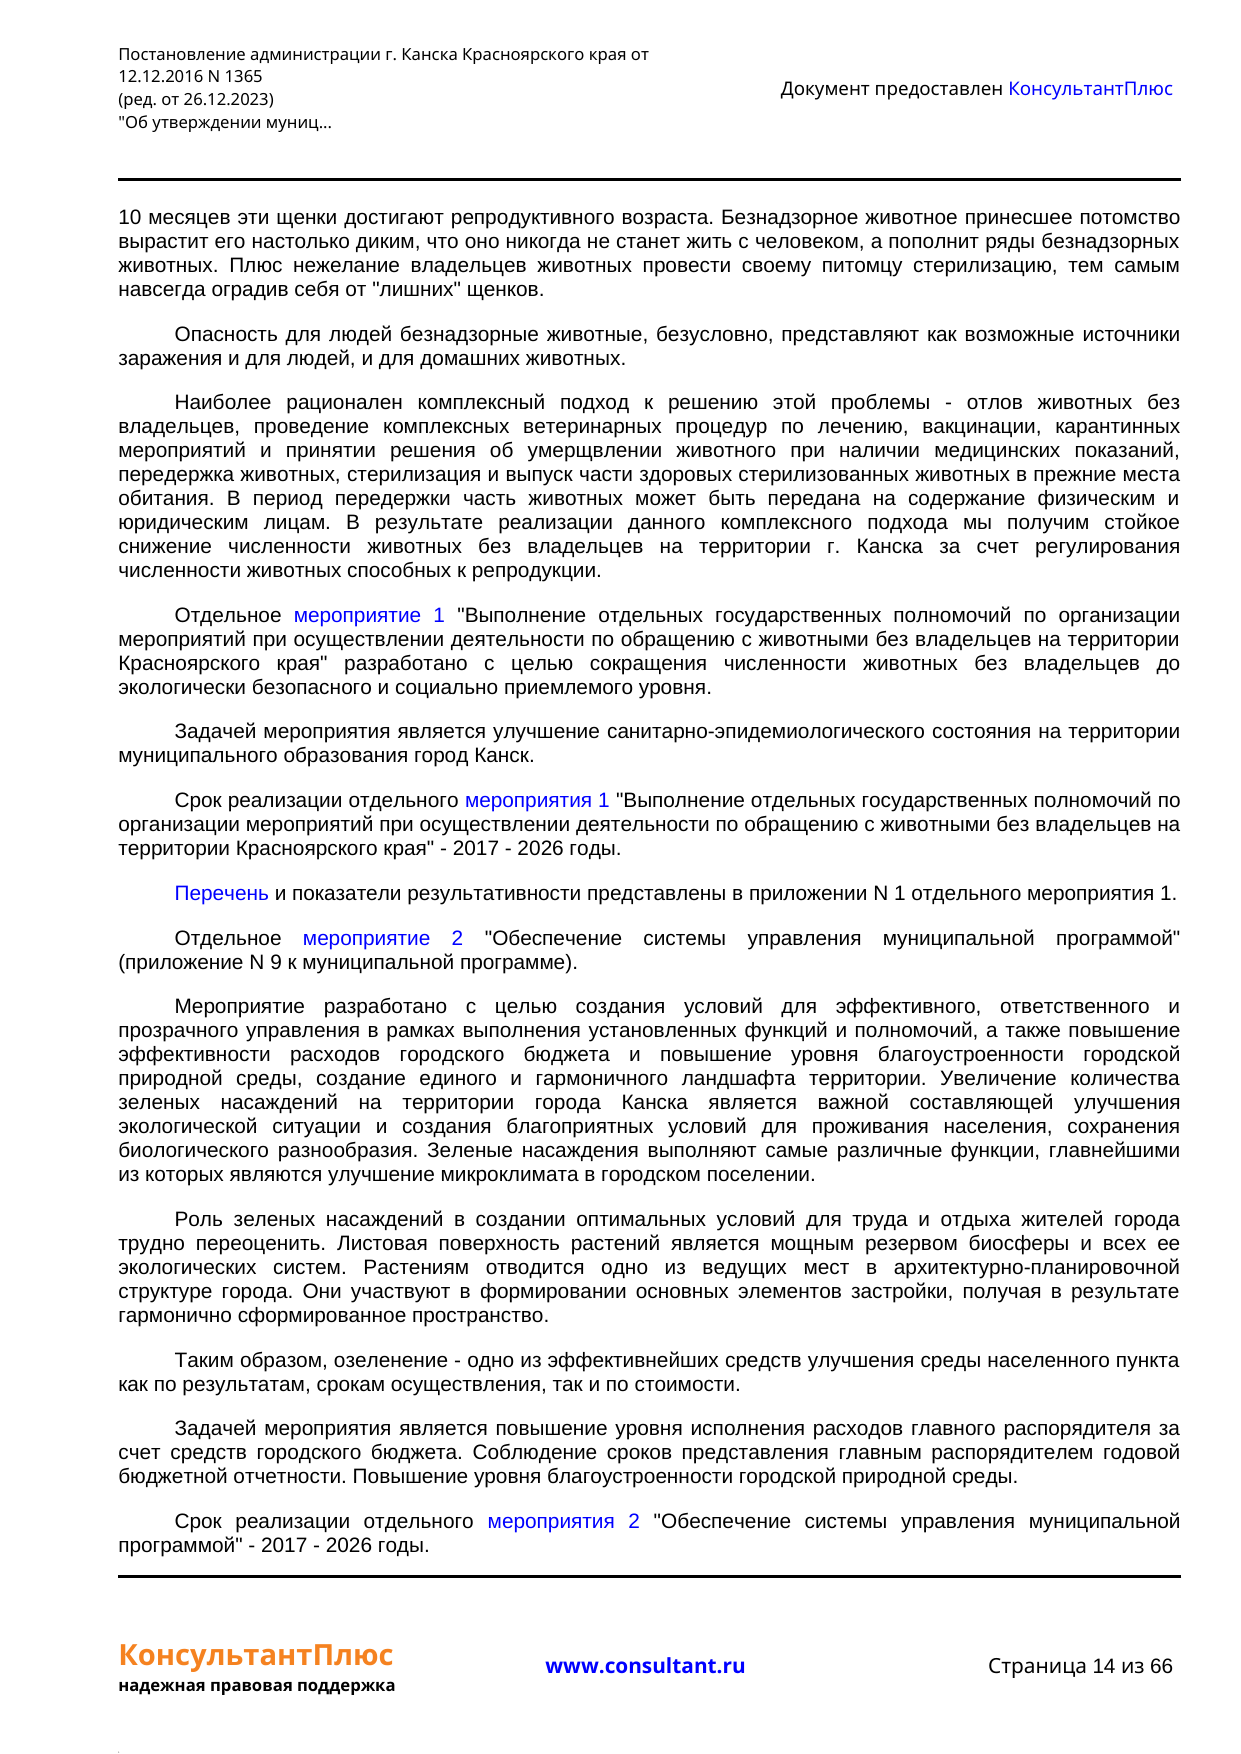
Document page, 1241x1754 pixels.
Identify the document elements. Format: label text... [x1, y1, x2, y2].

text Отдельное мероприятие 1 "Выполнение отдельных государственных полномочий по организации мероприятий при осуществлении деятельности по обращению с животными без владельцев на территории Красноярского края" разработано с целью сокращения численности животных без владельцев до экологически безопасного и социально приемлемого уровня. [118, 603, 1181, 698]
text Опасность для людей безнадзорные животные, безусловно, представляют как возможные источники заражения и для людей, и для домашних животных. [118, 321, 1181, 369]
text Роль зеленых насаждений в создании оптимальных условий для труда и отдыха жителей города трудно переоценить. Листовая поверхность растений является мощным резервом биосферы и всех ее экологических систем. Растениям отводится одно из ведущих мест в архитектурно-планировочной структуре города. Они участвуют в формировании основных элементов застройки, получая в результате гармонично сформированное пространство. [118, 1207, 1181, 1327]
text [118, 205, 1181, 301]
text Отдельное мероприятие 2 "Обеспечение системы управления муниципальной программой" (приложение N 9 к муниципальной программе). [118, 926, 1181, 973]
text Срок реализации отдельного мероприятия 2 "Обеспечение системы управления муниципальной программой" - 2017 - 2026 годы. [118, 1509, 1181, 1557]
text Таким образом, озеленение - одно из эффективнейших средств улучшения среды населенного пункта как по результатам, срокам осуществления, так и по стоимости. [118, 1347, 1181, 1395]
text Перечень и показатели результативности представлены в приложении N 1 отдельного мероприятия 1. [118, 881, 1181, 905]
text Срок реализации отдельного мероприятия 1 "Выполнение отдельных государственных полномочий по организации мероприятий при осуществлении деятельности по обращению с животными без владельцев на территории Красноярского края" - 2017 - 2026 годы. [118, 788, 1181, 860]
text Задачей мероприятия является повышение уровня исполнения расходов главного распорядителя за счет средств городского бюджета. Соблюдение сроков представления главным распорядителем годовой бюджетной отчетности. Повышение уровня благоустроенности городской природной среды. [118, 1416, 1181, 1488]
text Наиболее рационален комплексный подход к решению этой проблемы - отлов животных без владельцев, проведение комплексных ветеринарных процедур по лечению, вакцинации, карантинных мероприятий и принятии решения об умерщвлении животного при наличии медицинских показаний, передержка животных, стерилизация и выпуск части здоровых стерилизованных животных в прежние места обитания. В период передержки часть животных может быть передана на содержание физическим и юридическим лицам. В результате реализации данного комплексного подхода мы получим стойкое снижение численности животных без владельцев на территории г. Канска за счет регулирования численности животных способных к репродукции. [118, 390, 1181, 582]
text Задачей мероприятия является улучшение санитарно-эпидемиологического состояния на территории муниципального образования город Канск. [118, 719, 1181, 767]
text Мероприятие разработано с целью создания условий для эффективного, ответственного и прозрачного управления в рамках выполнения установленных функций и полномочий, а также повышение эффективности расходов городского бюджета и повышение уровня благоустроенности городской природной среды, создание единого и гармоничного ландшафта территории. Увеличение количества зеленых насаждений на территории города Канска является важной составляющей улучшения экологической ситуации и создания благоприятных условий для проживания населения, сохранения биологического разнообразия. Зеленые насаждения выполняют самые различные функции, главнейшими из которых являются улучшение микроклимата в городском поселении. [118, 994, 1181, 1186]
